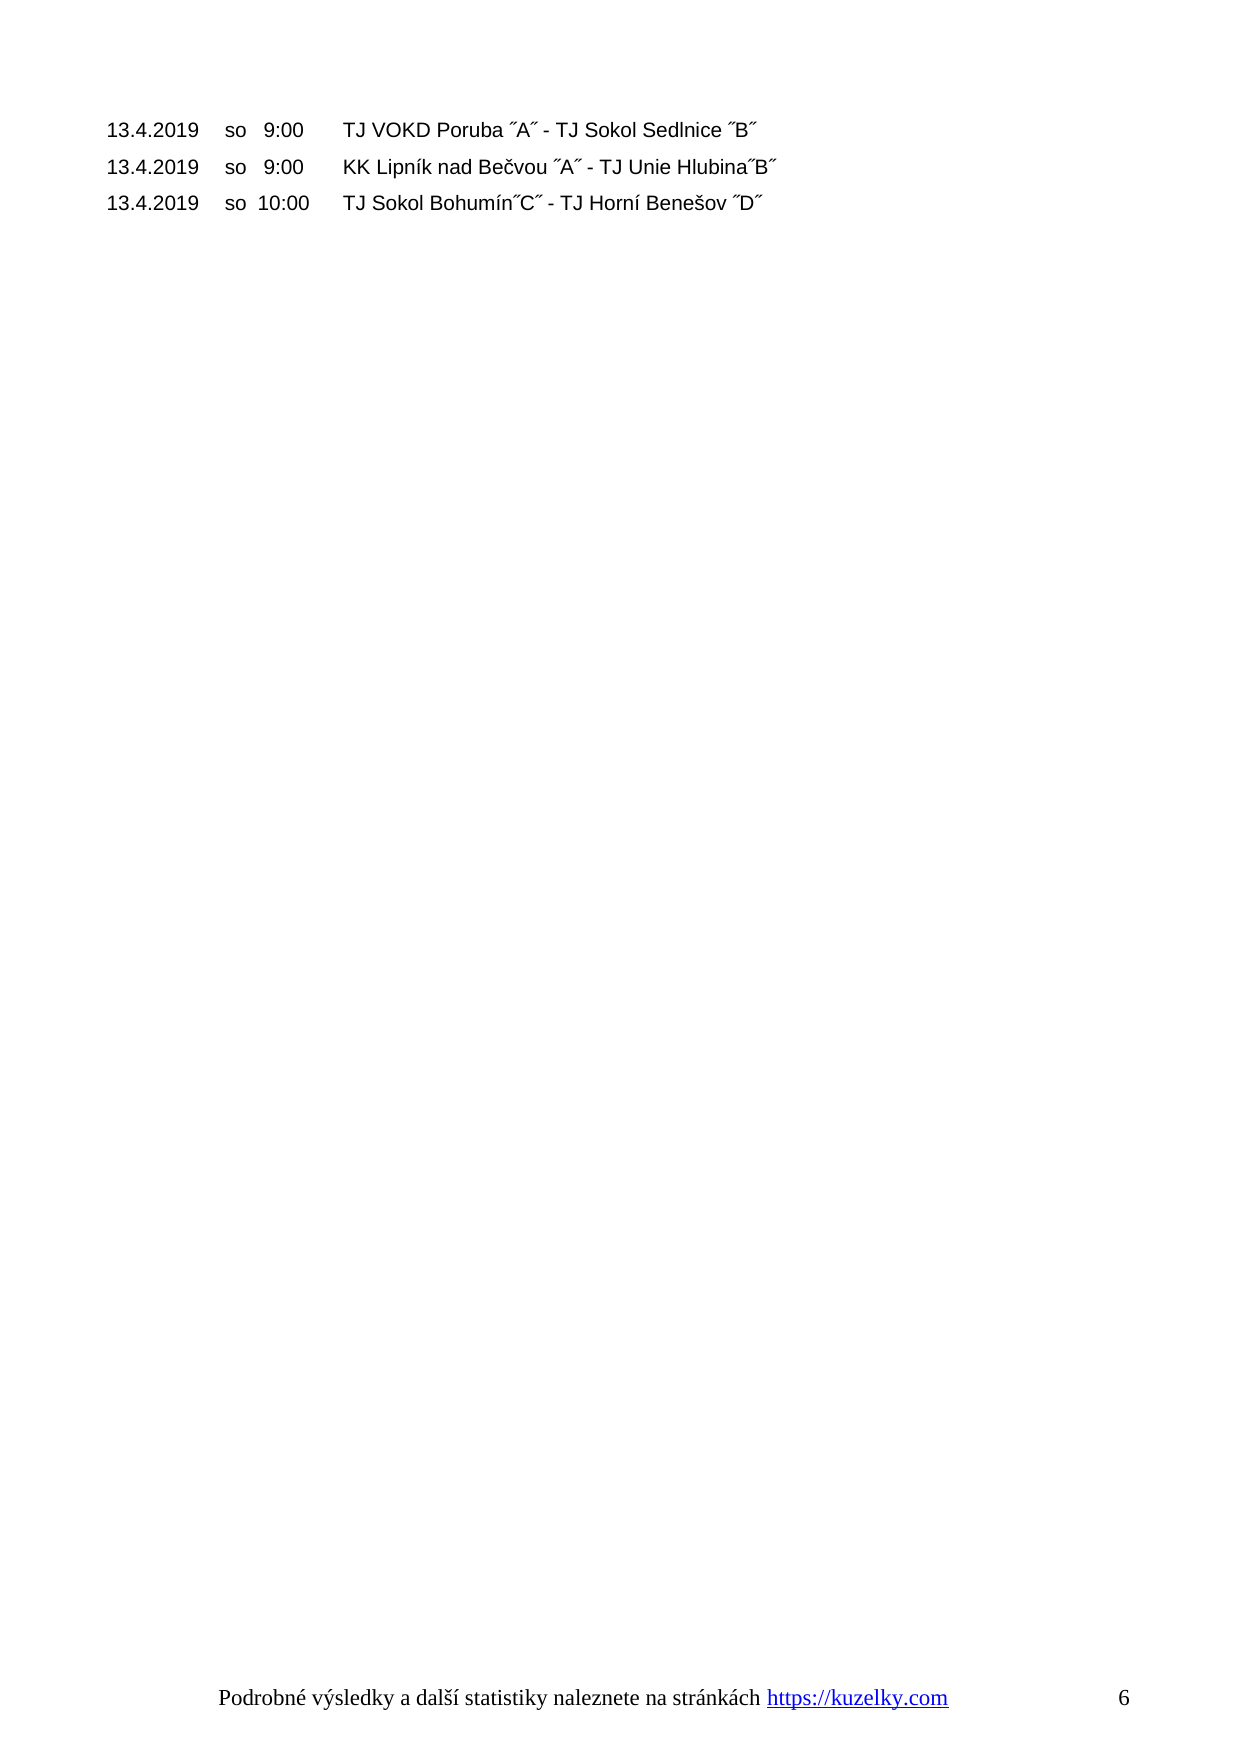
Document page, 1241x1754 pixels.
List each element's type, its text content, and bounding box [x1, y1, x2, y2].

text 13.4.2019 so 9:00 TJ VOKD Poruba ˝A˝ - TJ Sokol Sedlnice ˝B˝ [106, 118, 1134, 142]
text 13.4.2019 so 9:00 KK Lipník nad Bečvou ˝A˝ - TJ Unie Hlubina˝B˝ [106, 154, 1134, 178]
text 13.4.2019 so 10:00 TJ Sokol Bohumín˝C˝ - TJ Horní Benešov ˝D˝ [106, 191, 1134, 215]
